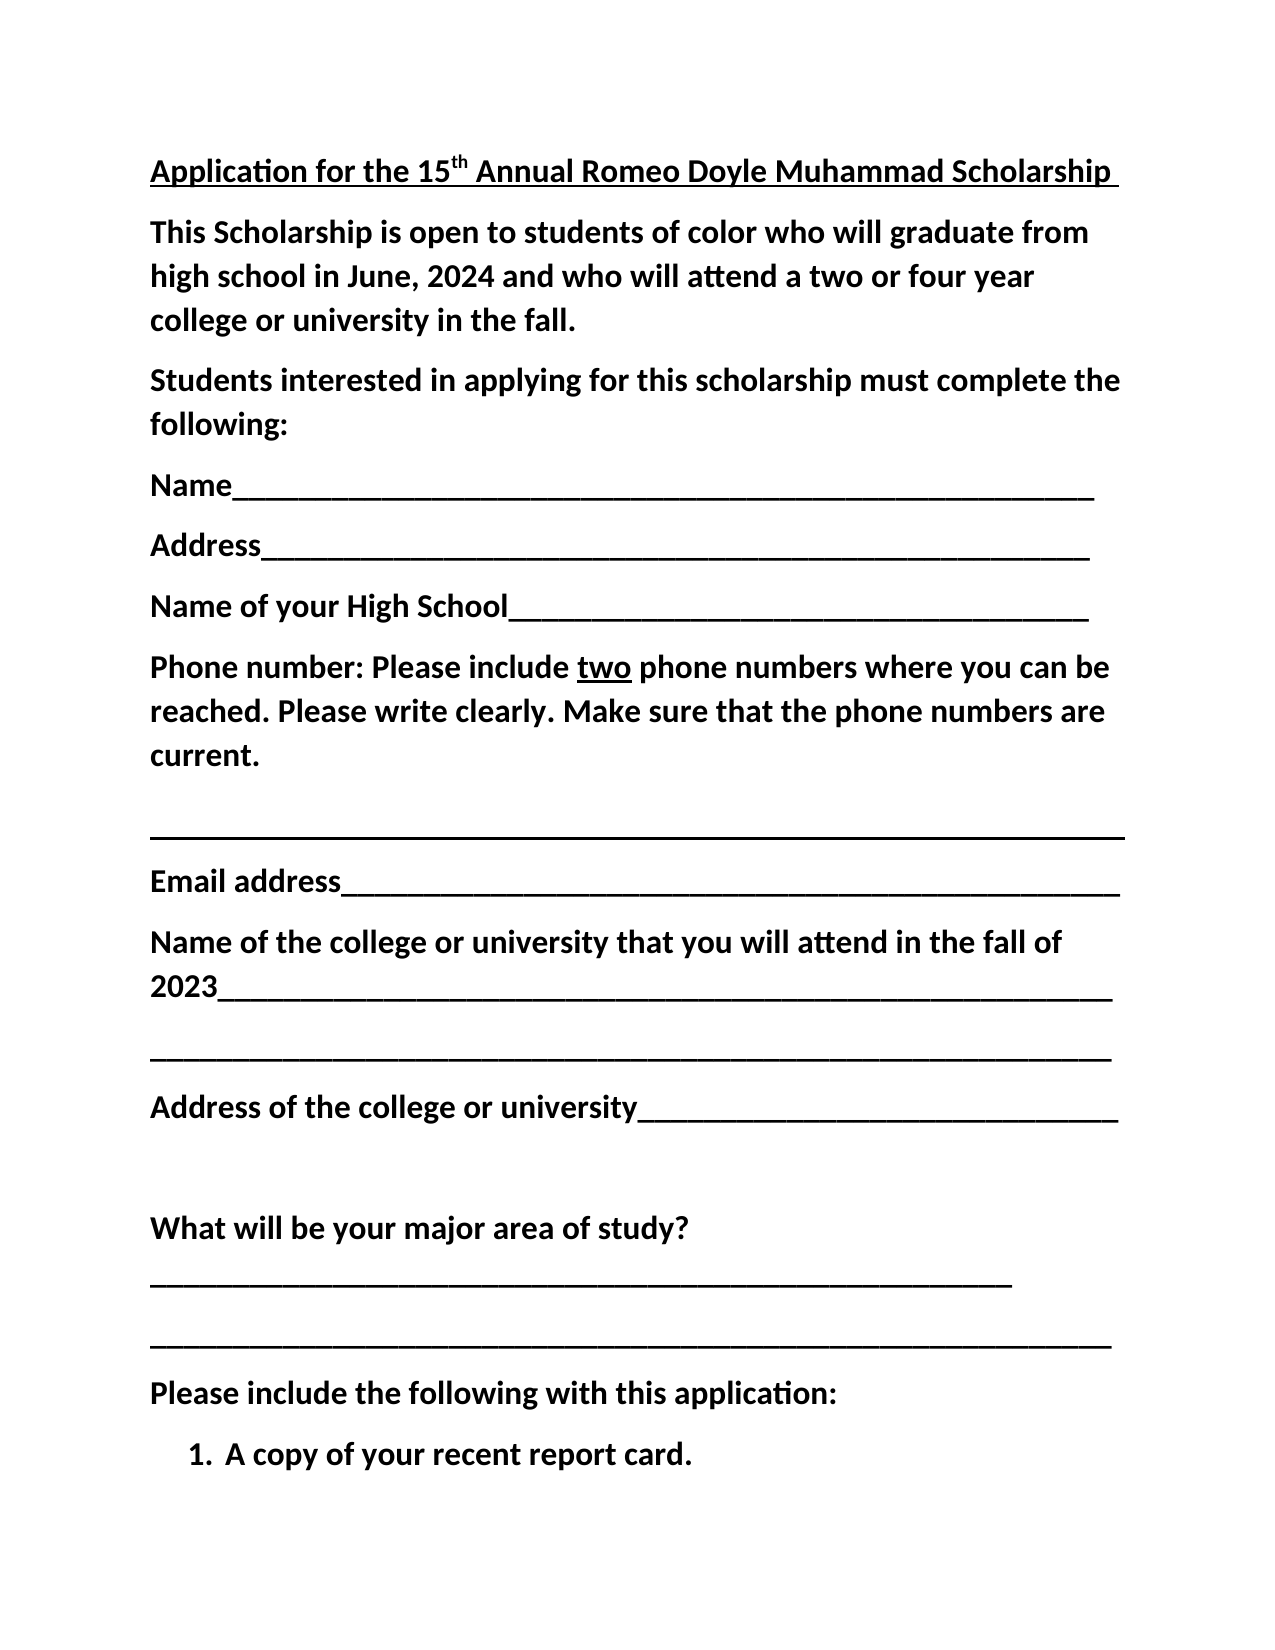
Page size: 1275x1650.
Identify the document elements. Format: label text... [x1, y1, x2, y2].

list A copy of your recent report card. [187, 1433, 1125, 1474]
text Address__________________________________________________ [150, 524, 1125, 565]
text Students interested in applying for this scholarship must complete the following: [150, 359, 1125, 444]
text __________________________________________________________ [150, 1025, 1125, 1066]
text Name of the college or university that you will attend in the fall of 2023______________________________________________________ [150, 921, 1125, 1005]
text Name of your High School___________________________________ [150, 585, 1125, 626]
text __________________________________________________________ [150, 1312, 1125, 1352]
text Address of the college or university_____________________________ [150, 1086, 1125, 1127]
text Email address_______________________________________________ [150, 860, 1125, 901]
text Name____________________________________________________ [150, 464, 1125, 504]
text What will be your major area of study?____________________________________________________ [150, 1207, 1125, 1292]
text Application for the 15th Annual Romeo Doyle Muhammad Scholarship [150, 150, 1125, 191]
text Phone number: Please include two phone numbers where you can be reached. Please write clearly. Make sure that the phone numbers are current. [150, 646, 1125, 774]
text Please include the following with this application: [150, 1372, 1125, 1413]
text This Scholarship is open to students of color who will graduate from high school in June, 2024 and who will attend a two or four year college or university in the fall. [150, 211, 1125, 339]
